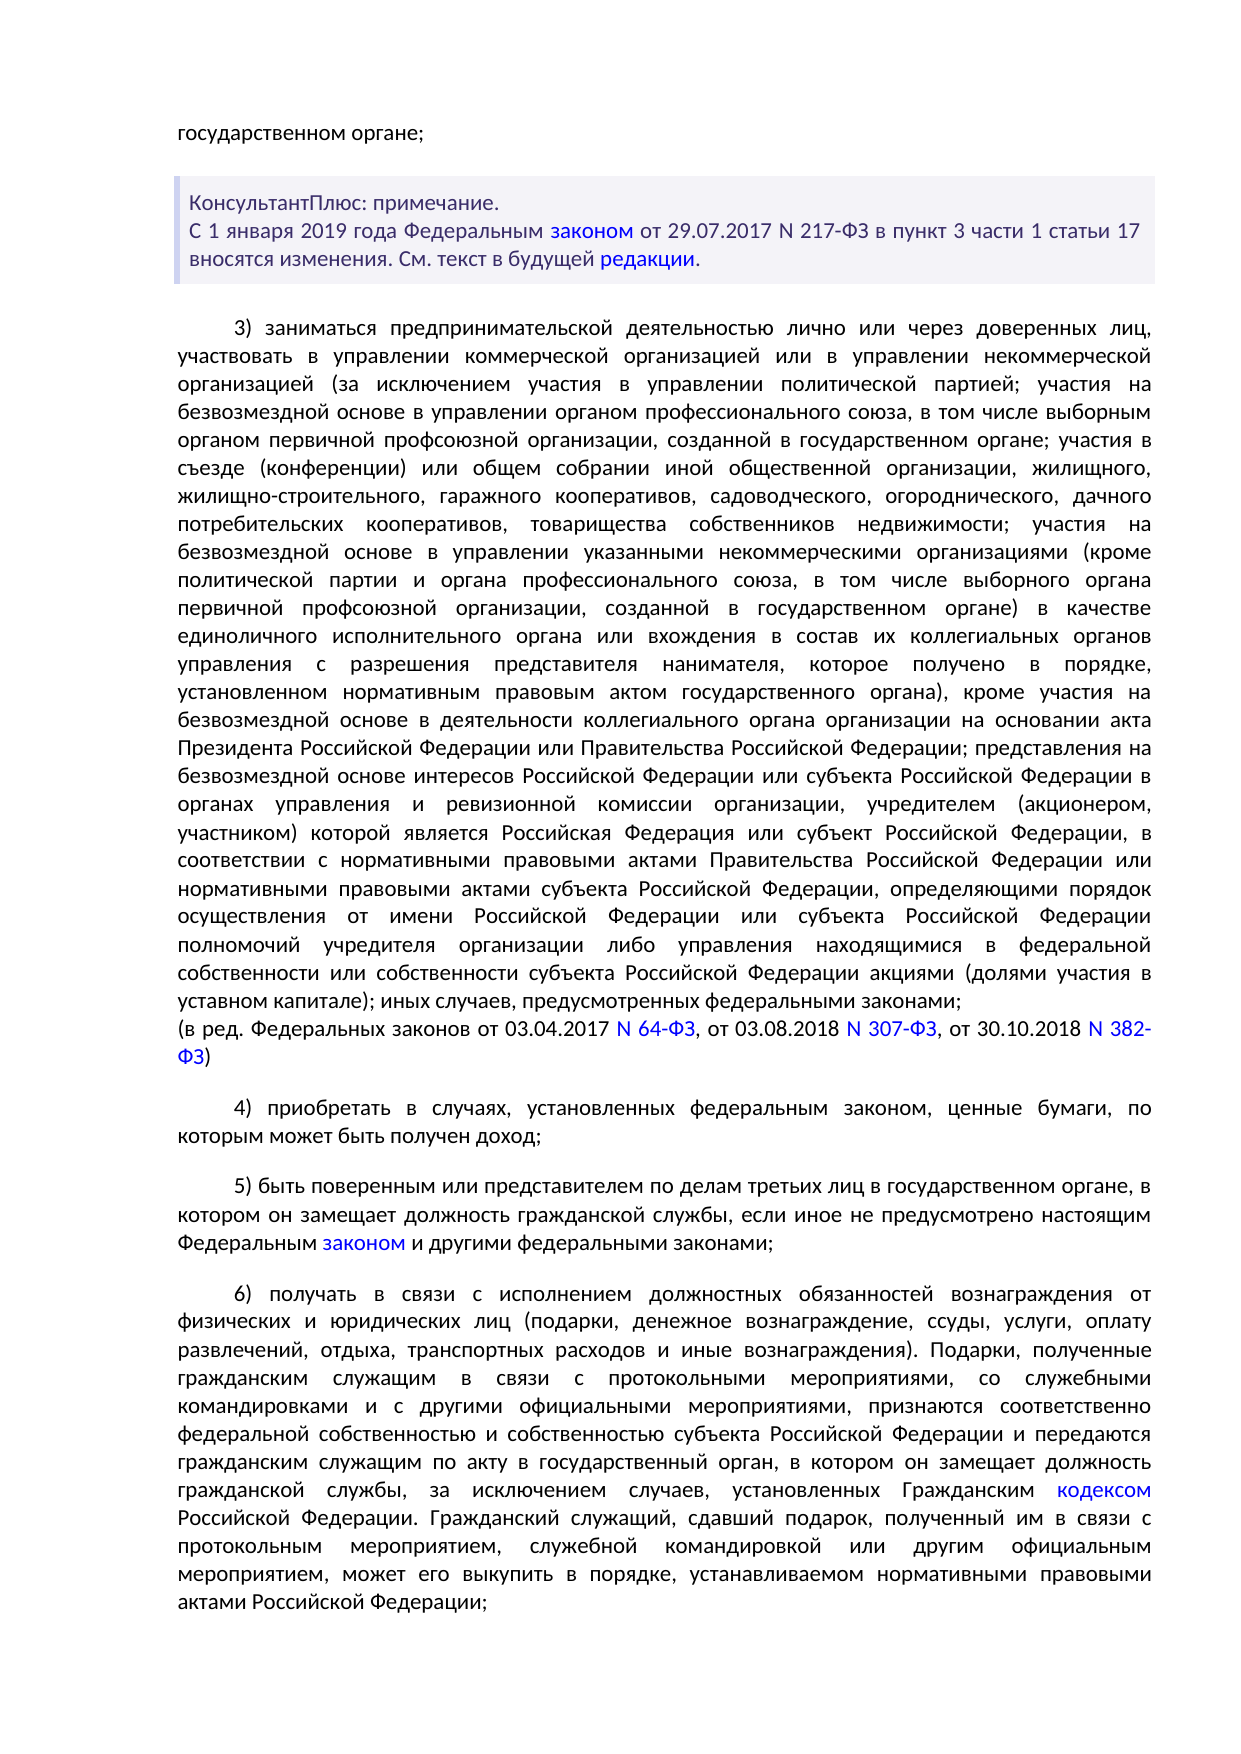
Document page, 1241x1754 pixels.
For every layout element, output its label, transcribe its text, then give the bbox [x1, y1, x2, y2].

text 5) быть поверенным или представителем по делам третьих лиц в государственном органе, в котором он замещает должность гражданской службы, если иное не предусмотрено настоящим Федеральным законом и другими федеральными законами; [177, 1172, 1152, 1256]
text (в ред. Федеральных законов от 03.04.2017 N 64-ФЗ, от 03.08.2018 N 307-ФЗ, от 30.10.2018 N 382-ФЗ) [177, 1014, 1152, 1070]
text 4) приобретать в случаях, установленных федеральным законом, ценные бумаги, по которым может быть получен доход; [177, 1093, 1152, 1149]
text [177, 118, 1152, 146]
text 6) получать в связи с исполнением должностных обязанностей вознаграждения от физических и юридических лиц (подарки, денежное вознаграждение, ссуды, услуги, оплату развлечений, отдыха, транспортных расходов и иные вознаграждения). Подарки, полученные гражданским служащим в связи с протокольными мероприятиями, со служебными командировками и с другими официальными мероприятиями, признаются соответственно федеральной собственностью и собственностью субъекта Российской Федерации и передаются гражданским служащим по акту в государственный орган, в котором он замещает должность гражданской службы, за исключением случаев, установленных Гражданским кодексом Российской Федерации. Гражданский служащий, сдавший подарок, полученный им в связи с протокольным мероприятием, служебной командировкой или другим официальным мероприятием, может его выкупить в порядке, устанавливаемом нормативными правовыми актами Российской Федерации; [177, 1279, 1152, 1615]
table_header КонсультантПлюс: примечание. С 1 января 2019 года Федеральным законом от 29.07.2017 N 217-ФЗ в пункт 3 части 1 статьи 17 вносятся изменения. См. текст в будущей редакции. [180, 176, 1149, 284]
text 3) заниматься предпринимательской деятельностью лично или через доверенных лиц, участвовать в управлении коммерческой организацией или в управлении некоммерческой организацией (за исключением участия в управлении политической партией; участия на безвозмездной основе в управлении органом профессионального союза, в том числе выборным органом первичной профсоюзной организации, созданной в государственном органе; участия в съезде (конференции) или общем собрании иной общественной организации, жилищного, жилищно-строительного, гаражного кооперативов, садоводческого, огороднического, дачного потребительских кооперативов, товарищества собственников недвижимости; участия на безвозмездной основе в управлении указанными некоммерческими организациями (кроме политической партии и органа профессионального союза, в том числе выборного органа первичной профсоюзной организации, созданной в государственном органе) в качестве единоличного исполнительного органа или вхождения в состав их коллегиальных органов управления с разрешения представителя нанимателя, которое получено в порядке, установленном нормативным правовым актом государственного органа), кроме участия на безвозмездной основе в деятельности коллегиального органа организации на основании акта Президента Российской Федерации или Правительства Российской Федерации; представления на безвозмездной основе интересов Российской Федерации или субъекта Российской Федерации в органах управления и ревизионной комиссии организации, учредителем (акционером, участником) которой является Российская Федерация или субъект Российской Федерации, в соответствии с нормативными правовыми актами Правительства Российской Федерации или нормативными правовыми актами субъекта Российской Федерации, определяющими порядок осуществления от имени Российской Федерации или субъекта Российской Федерации полномочий учредителя организации либо управления находящимися в федеральной собственности или собственности субъекта Российской Федерации акциями (долями участия в уставном капитале); иных случаев, предусмотренных федеральными законами; [177, 313, 1152, 1014]
